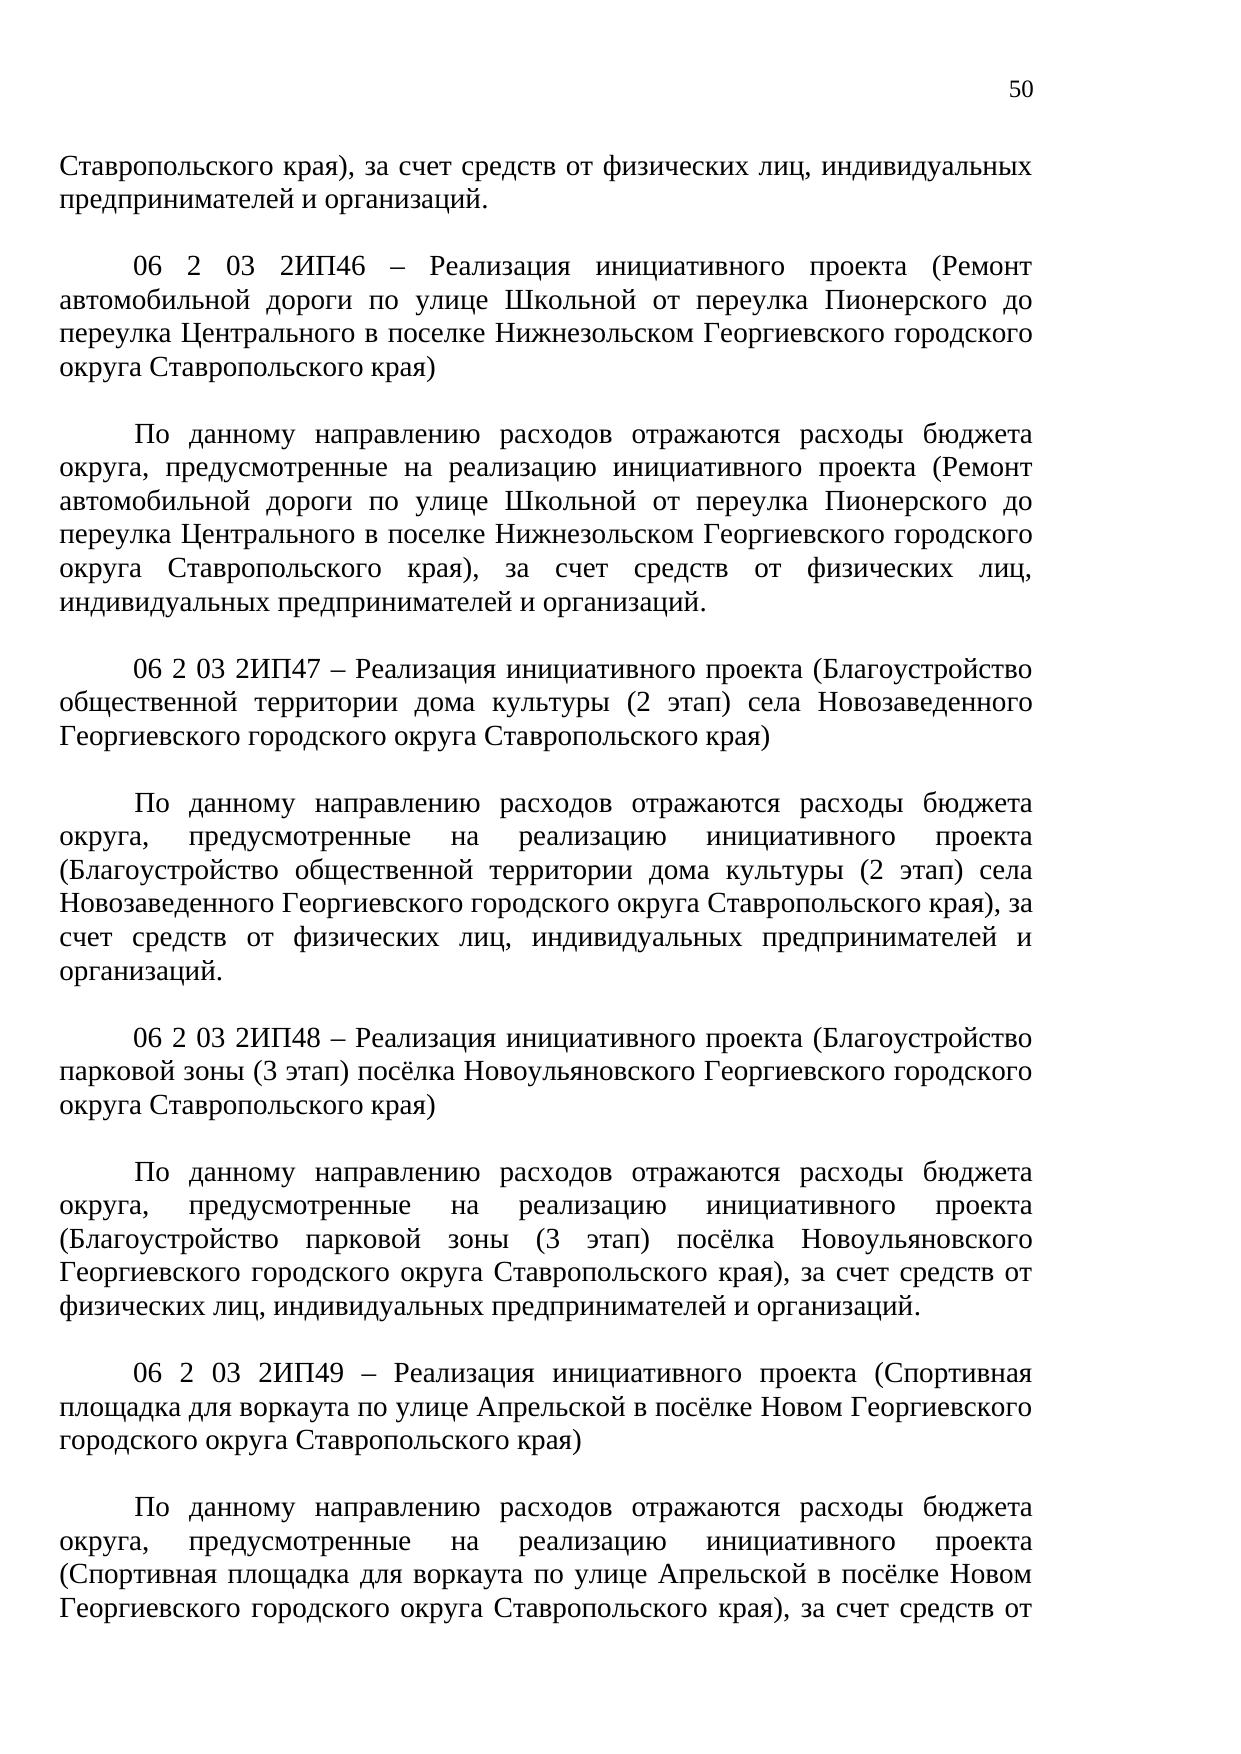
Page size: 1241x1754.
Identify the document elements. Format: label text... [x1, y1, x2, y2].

text 06 2 03 2ИП47 – Реализация инициативного проекта (Благоустройство общественной территории дома культуры (2 этап) села Новозаведенного Георгиевского городского округа Ставропольского края) [59, 651, 1033, 751]
text По данному направлению расходов отражаются расходы бюджета округа, предусмотренные на реализацию инициативного проекта (Благоустройство общественной территории дома культуры (2 этап) села Новозаведенного Георгиевского городского округа Ставропольского края), за счет средств от физических лиц, индивидуальных предпринимателей и организаций. [59, 785, 1033, 986]
text 06 2 03 2ИП48 – Реализация инициативного проекта (Благоустройство парковой зоны (3 этап) посёлка Новоульяновского Георгиевского городского округа Ставропольского края) [59, 1020, 1033, 1120]
text По данному направлению расходов отражаются расходы бюджета округа, предусмотренные на реализацию инициативного проекта (Благоустройство парковой зоны (3 этап) посёлка Новоульяновского Георгиевского городского округа Ставропольского края), за счет средств от физических лиц, индивидуальных предпринимателей и организаций. [59, 1154, 1033, 1322]
text 06 2 03 2ИП46 – Реализация инициативного проекта (Ремонт автомобильной дороги по улице Школьной от переулка Пионерского до переулка Центрального в поселке Нижнезольском Георгиевского городского округа Ставропольского края) [59, 248, 1033, 382]
text По данному направлению расходов отражаются расходы бюджета округа, предусмотренные на реализацию инициативного проекта (Ремонт автомобильной дороги по улице Школьной от переулка Пионерского до переулка Центрального в поселке Нижнезольском Георгиевского городского округа Ставропольского края), за счет средств от физических лиц, индивидуальных предпринимателей и организаций. [59, 416, 1033, 617]
text 06 2 03 2ИП49 – Реализация инициативного проекта (Спортивная площадка для воркаута по улице Апрельской в посёлке Новом Георгиевского городского округа Ставропольского края) [59, 1355, 1033, 1456]
